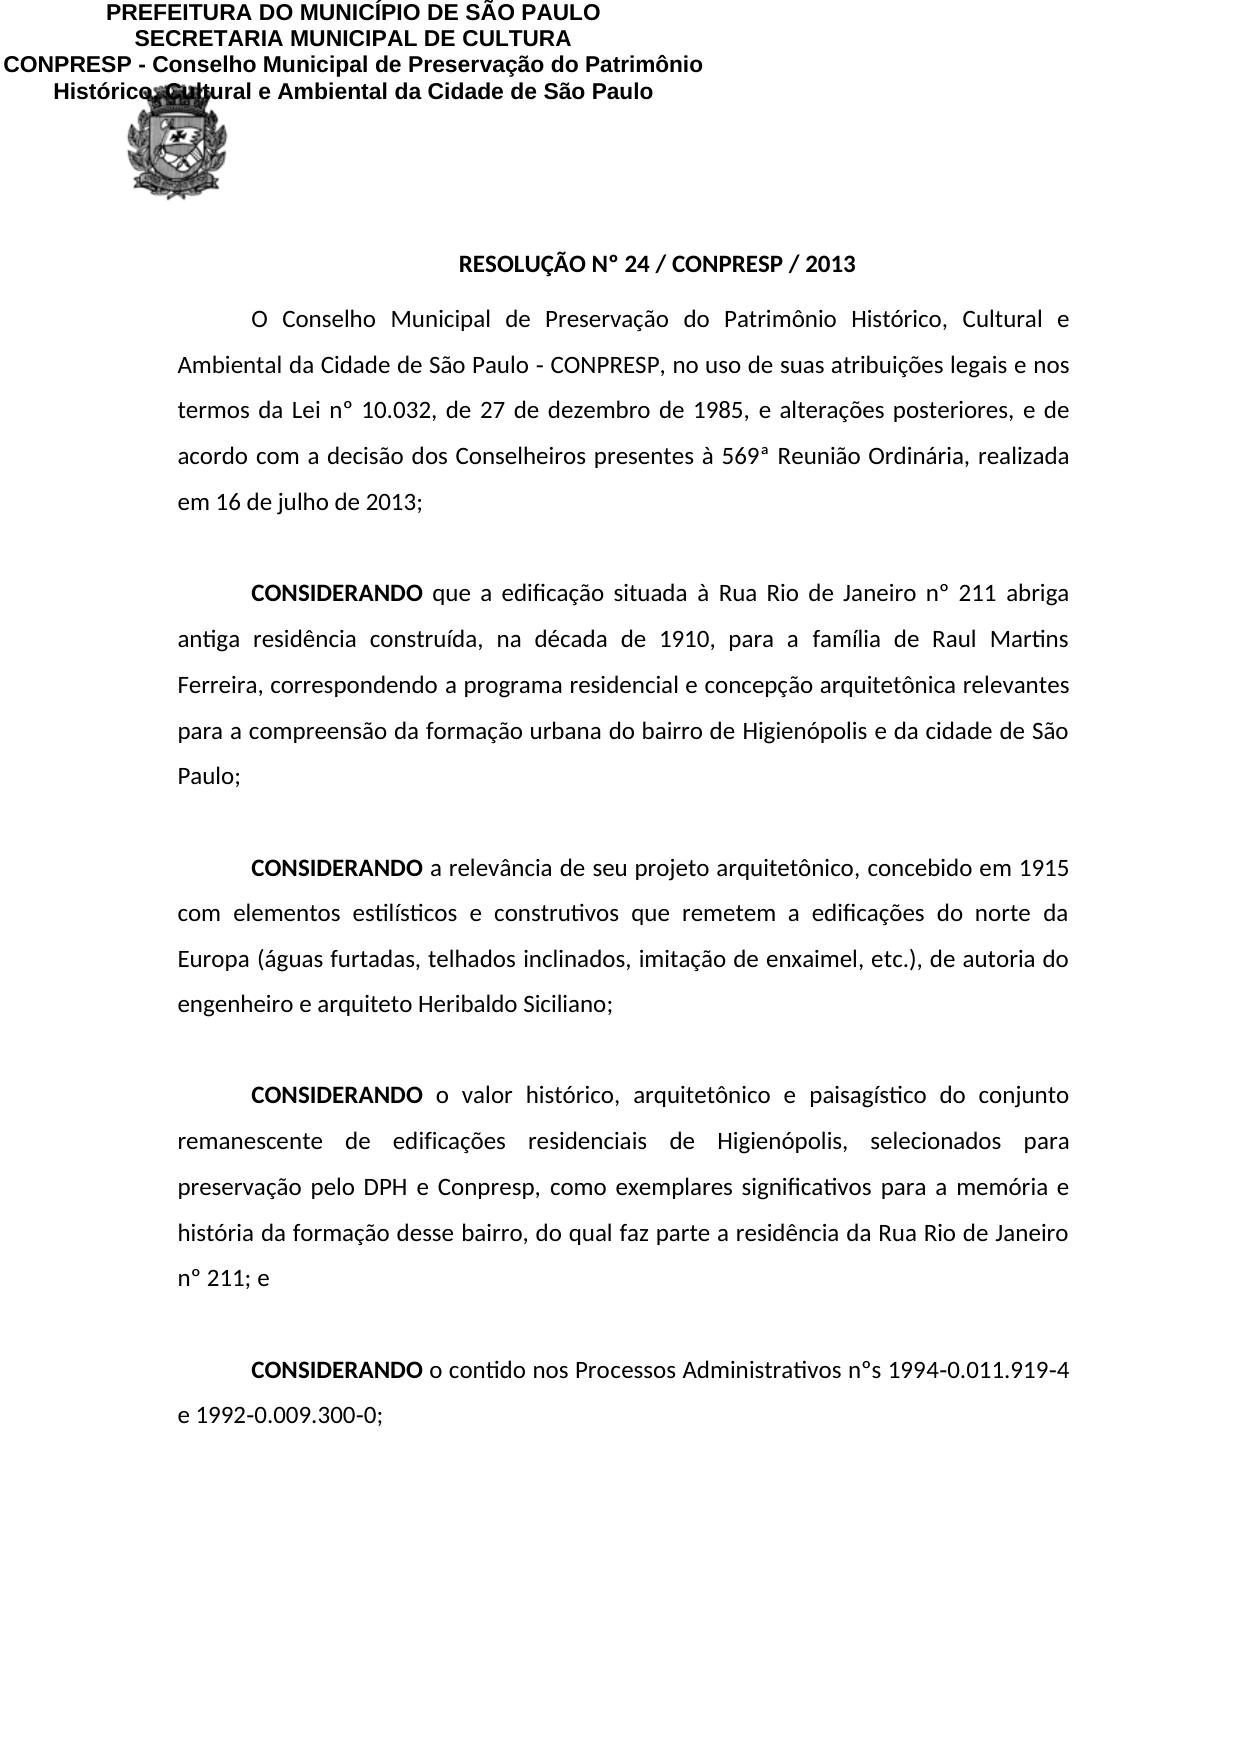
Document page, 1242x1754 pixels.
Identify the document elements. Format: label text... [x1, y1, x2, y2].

text CONSIDERANDO o valor histórico, arquitetônico e paisagístico do conjunto remanescente de edificações residenciais de Higienópolis, selecionados para preservação pelo DPH e Conpresp, como exemplares significativos para a memória e história da formação desse bairro, do qual faz parte a residência da Rua Rio de Janeiro nº 211; e [177, 1079, 1069, 1293]
text CONSIDERANDO o contido nos Processos Administrativos nºs 1994‐0.011.919‐4 e 1992‐0.009.300‐0; [177, 1354, 1069, 1430]
text CONSIDERANDO que a edificação situada à Rua Rio de Janeiro nº 211 abriga antiga residência construída, na década de 1910, para a família de Raul Martins Ferreira, correspondendo a programa residencial e concepção arquitetônica relevantes para a compreensão da formação urbana do bairro de Higienópolis e da cidade de São Paulo; [177, 578, 1069, 791]
text RESOLUÇÃO Nº 24 / CONPRESP / 2013 [459, 248, 1077, 278]
picture [117, 82, 236, 203]
text O Conselho Municipal de Preservação do Patrimônio Histórico, Cultural e Ambiental da Cidade de São Paulo ‐ CONPRESP, no uso de suas atribuições legais e nos termos da Lei nº 10.032, de 27 de dezembro de 1985, e alterações posteriores, e de acordo com a decisão dos Conselheiros presentes à 569ª Reunião Ordinária, realizada em 16 de julho de 2013; [177, 303, 1069, 517]
text CONSIDERANDO a relevância de seu projeto arquitetônico, concebido em 1915 com elementos estilísticos e construtivos que remetem a edificações do norte da Europa (águas furtadas, telhados inclinados, imitação de enxaimel, etc.), de autoria do engenheiro e arquiteto Heribaldo Siciliano; [177, 852, 1069, 1019]
